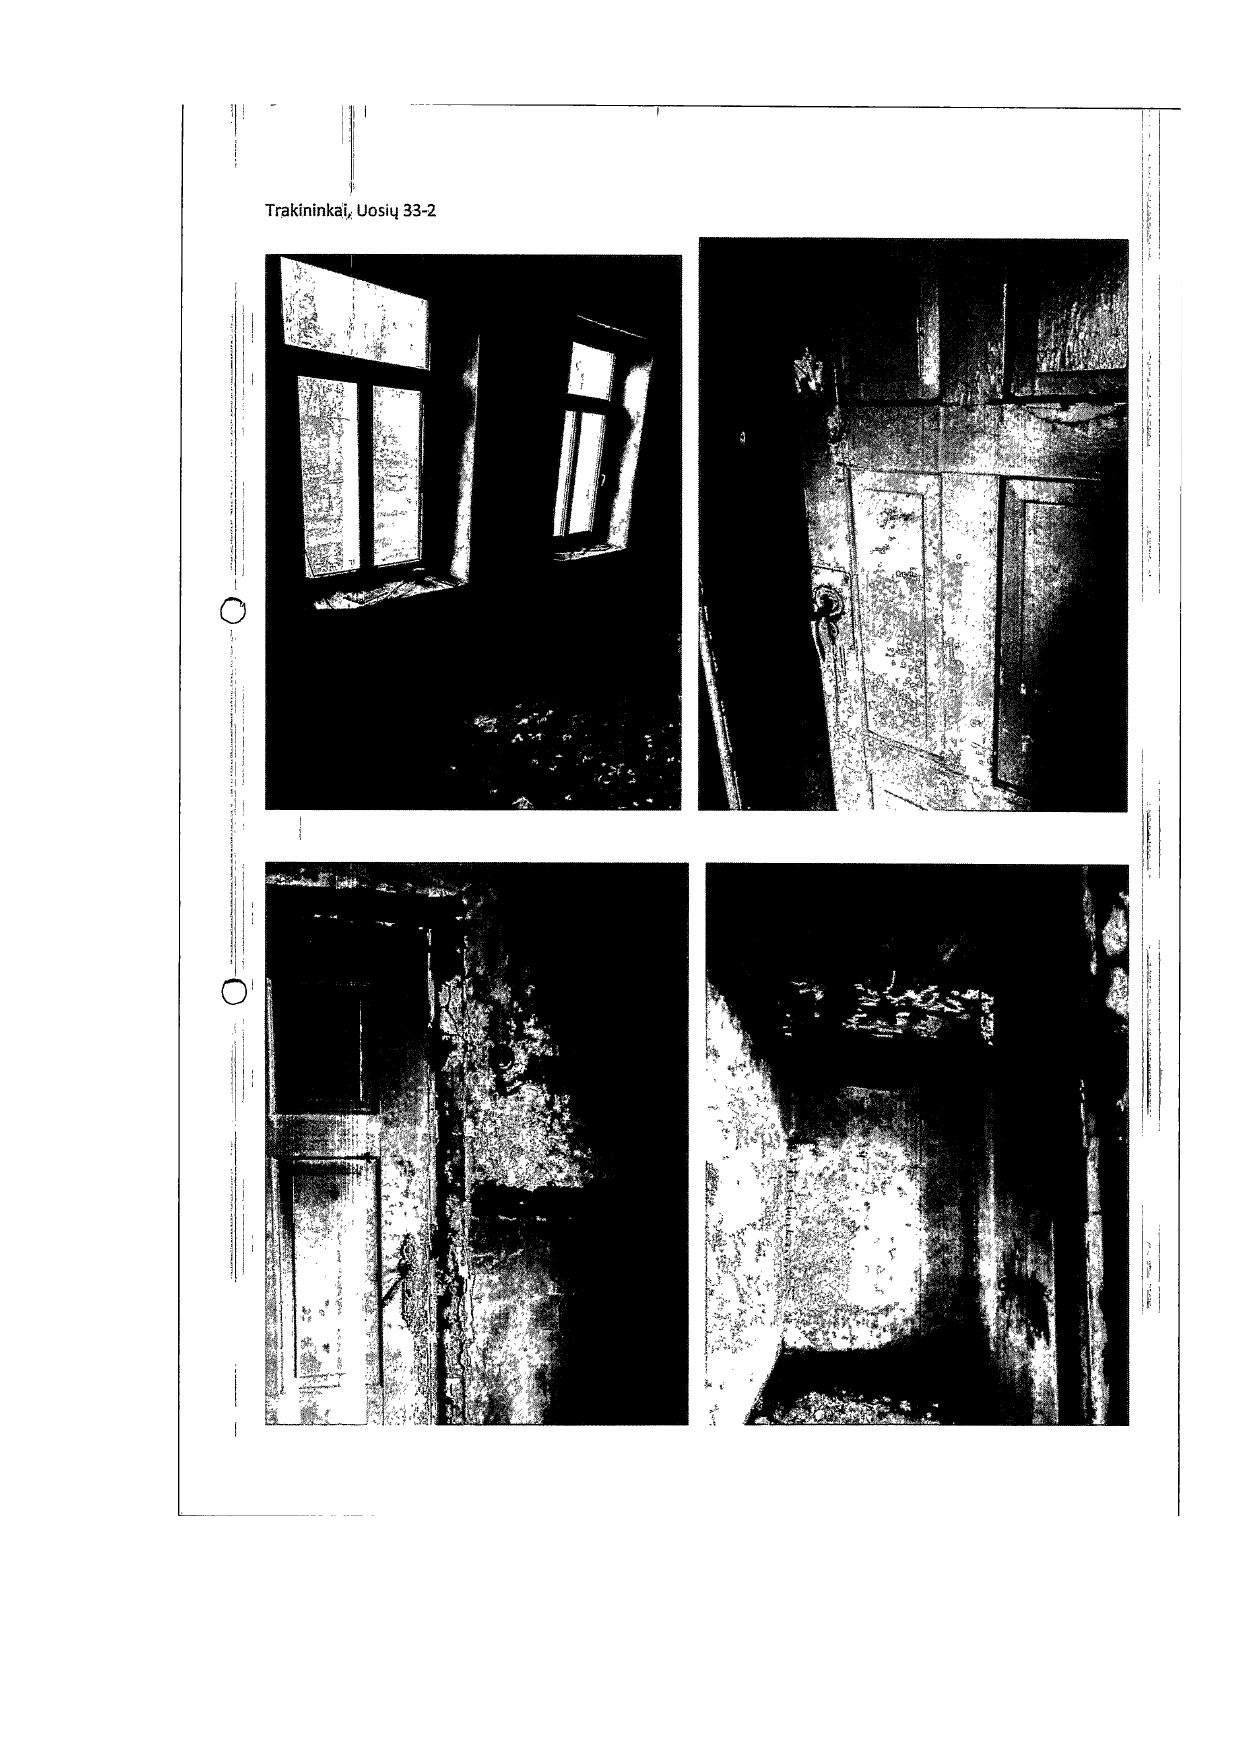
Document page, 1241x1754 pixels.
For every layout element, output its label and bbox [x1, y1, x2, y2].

picture [177, 103, 1182, 1516]
